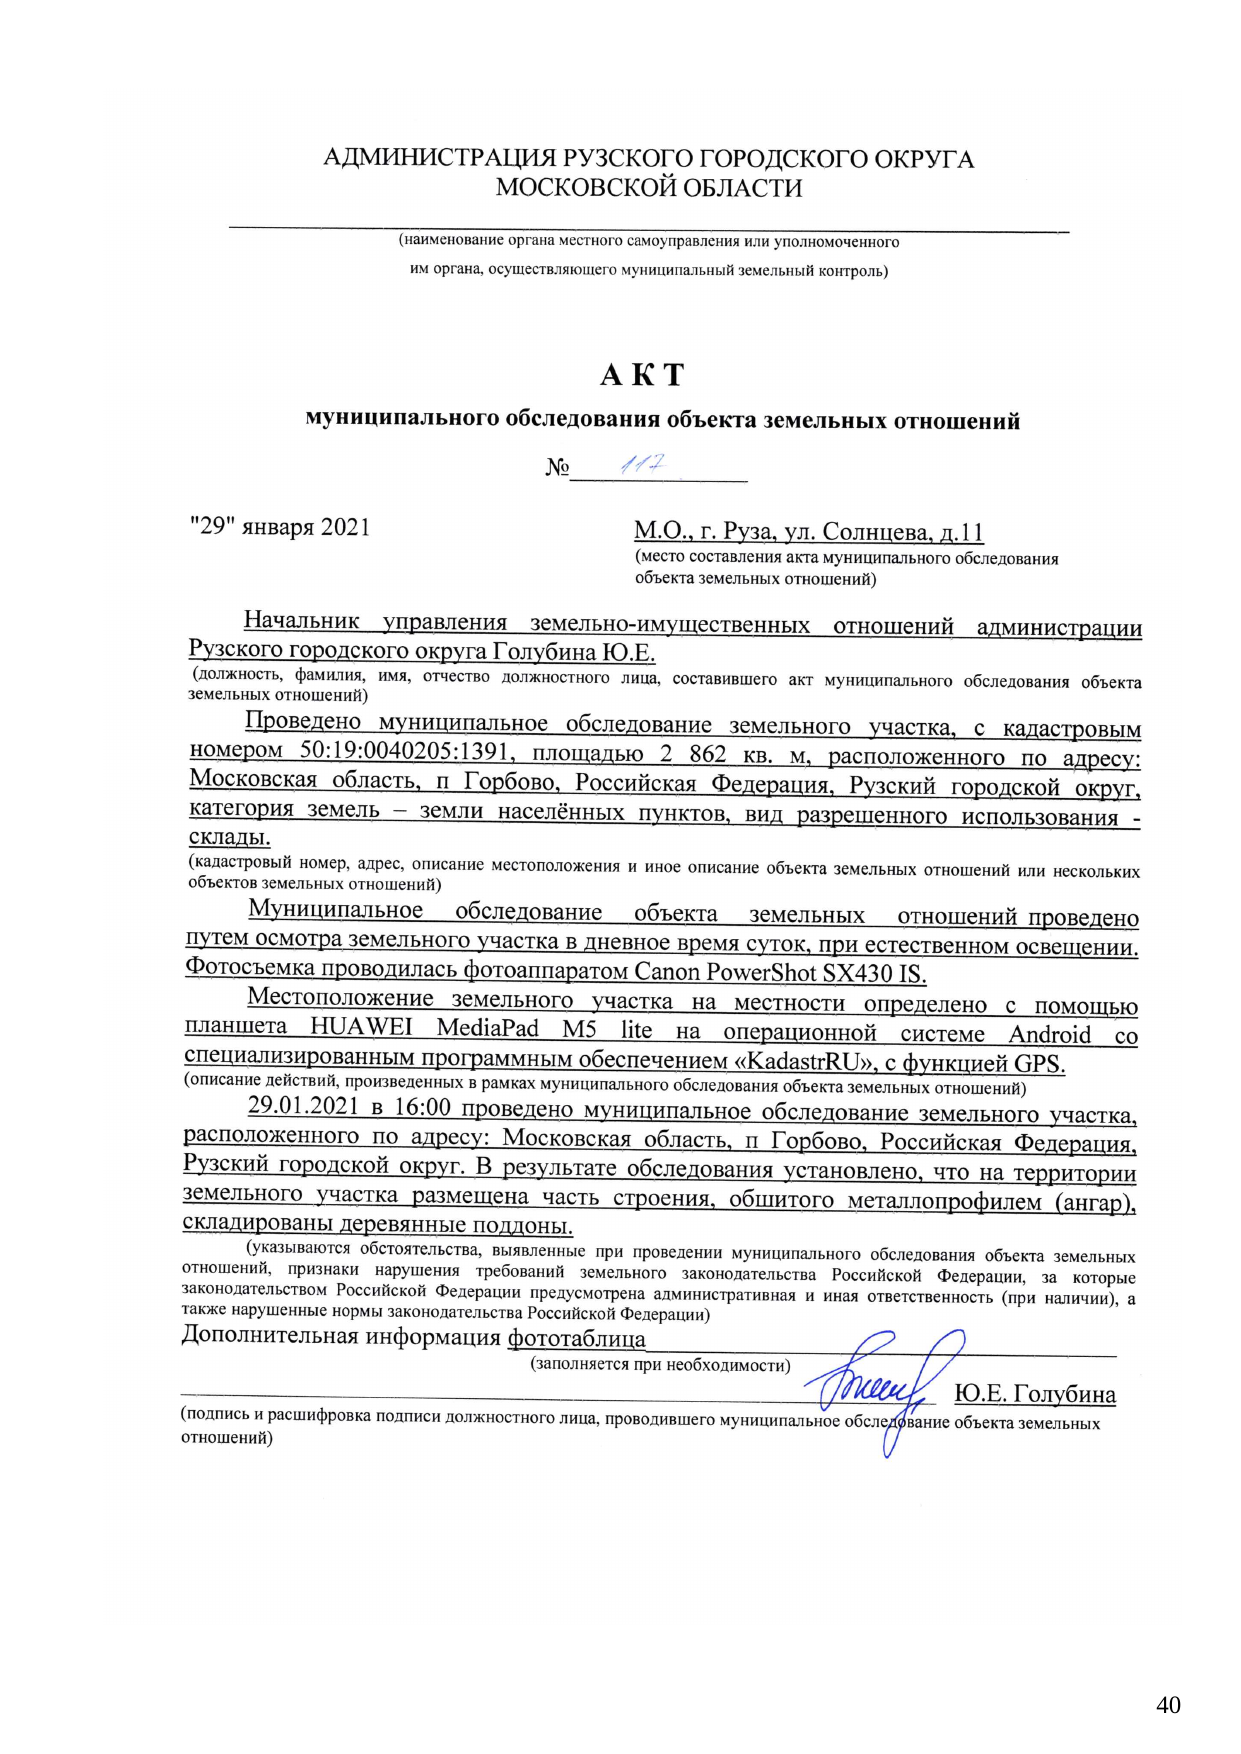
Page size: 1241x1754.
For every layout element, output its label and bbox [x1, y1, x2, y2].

picture [103, 88, 1182, 1625]
